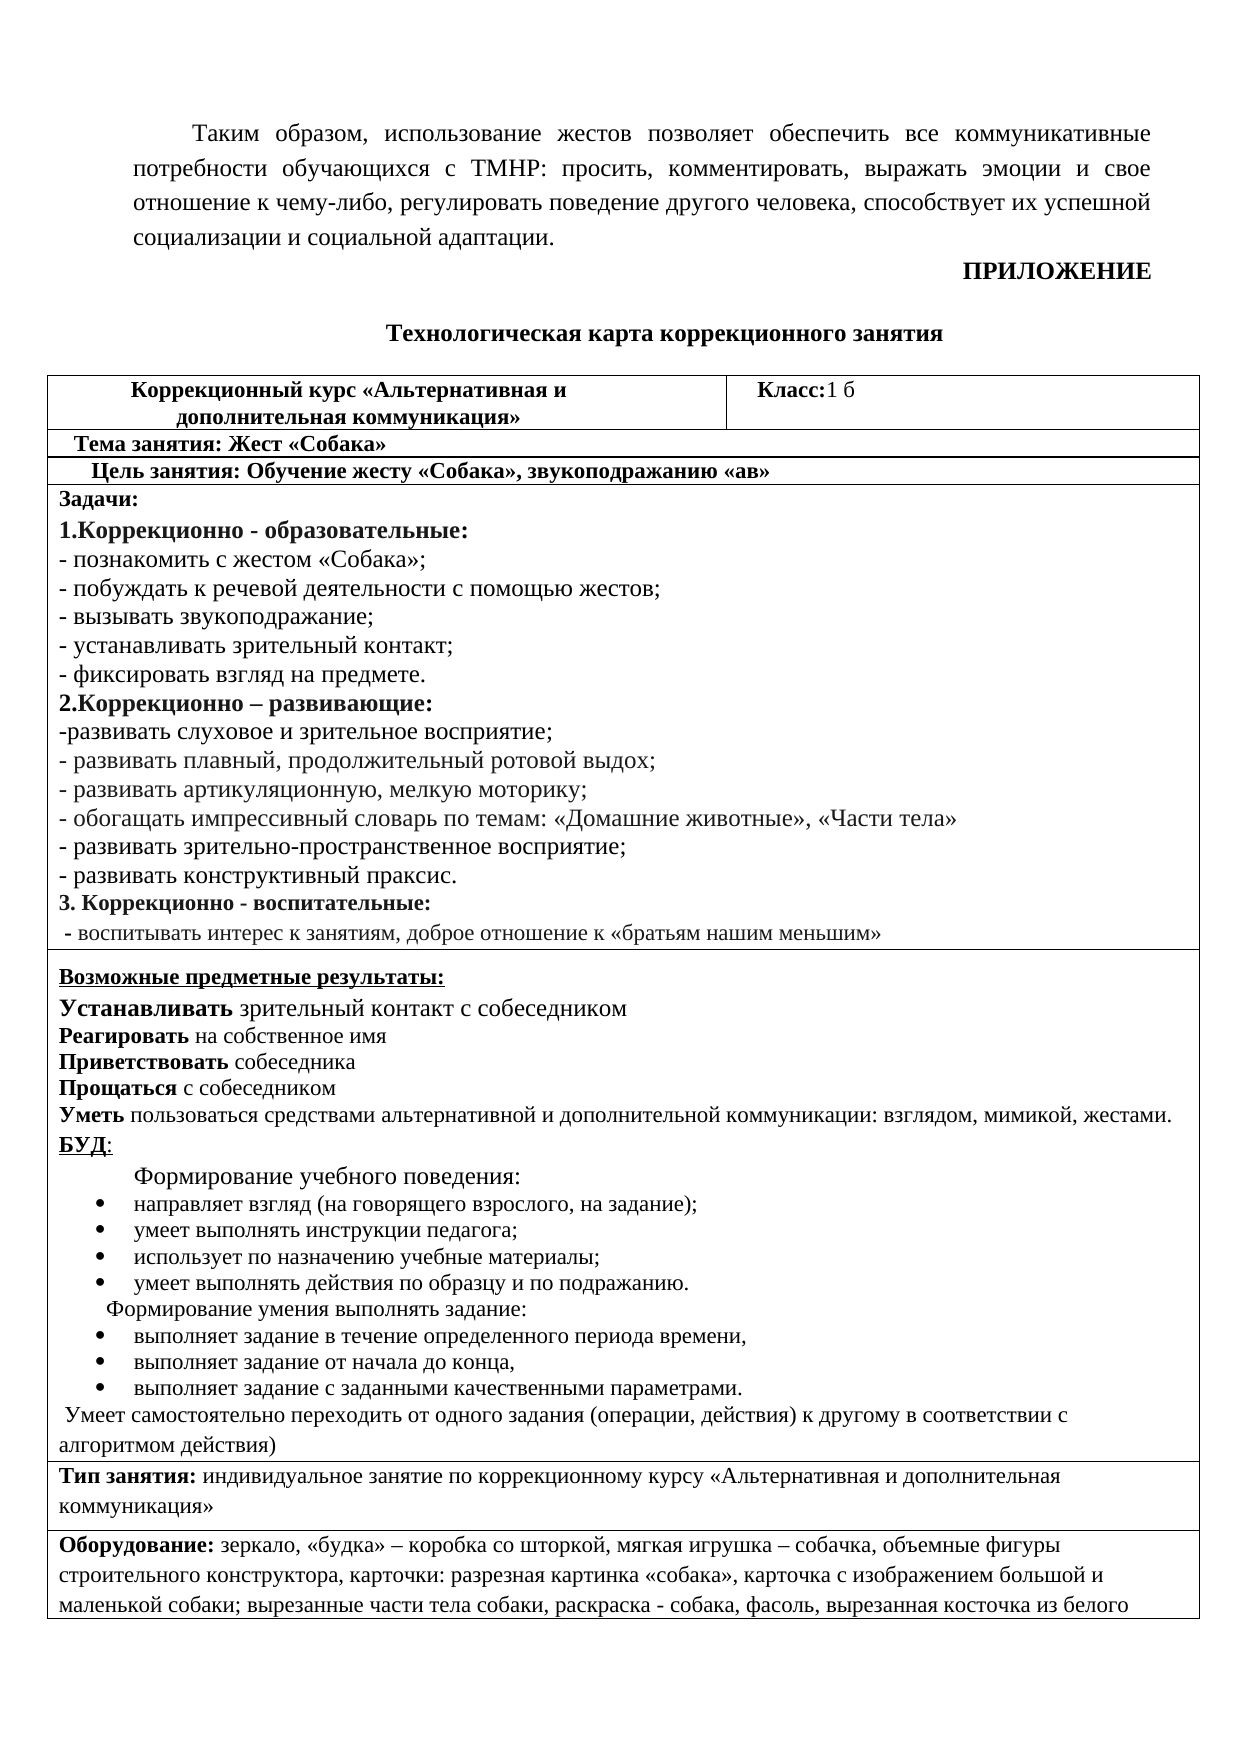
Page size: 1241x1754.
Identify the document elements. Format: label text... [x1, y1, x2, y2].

text Технологическая карта коррекционного занятия [177, 318, 1152, 347]
table_header Класс:1 б [727, 376, 1199, 429]
table_cell Тема занятия: Жест «Собака» [48, 430, 1199, 456]
text Таким образом, использование жестов позволяет обеспечить все коммуникативные потребности обучающихся с ТМНР: просить, комментировать, выражать эмоции и свое отношение к чему-либо, регулировать поведение другого человека, способствует их успешной социализации и социальной адаптации. [133, 118, 1152, 250]
table_cell Возможные предметные результаты: Устанавливать зрительный контакт с собеседником Реагировать на собственное имя Приветствовать собеседника Прощаться с собеседником Уметь пользоваться средствами альтернативной и дополнительной коммуникации: взглядом, мимикой, жестами. БУД: Формирование учебного поведения: направляет взгляд (на говорящего взрослого, на задание); умеет выполнять инструкции педагога; использует по назначению учебные материалы; умеет выполнять действия по образцу и по подражанию. Формирование умения выполнять задание: выполняет задание в течение определенного периода времени, выполняет задание от начала до конца, выполняет задание с заданными качественными параметрами. Умеет самостоятельно переходить от одного задания (операции, действия) к другому в соответствии с алгоритмом действия) [48, 950, 1199, 1461]
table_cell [48, 1531, 1199, 1617]
text ПРИЛОЖЕНИЕ [177, 256, 1152, 285]
table_header Коррекционный курс «Альтернативная и дополнительная коммуникация» [48, 376, 726, 429]
table_cell Цель занятия: Обучение жесту «Собака», звукоподражанию «ав» [48, 458, 1199, 484]
table_cell Тип занятия: индивидуальное занятие по коррекционному курсу «Альтернативная и дополнительная коммуникация» [48, 1462, 1199, 1530]
table_cell Задачи: 1.Коррекционно - образовательные: - познакомить с жестом «Собака»; - побуждать к речевой деятельности с помощью жестов; - вызывать звукоподражание; - устанавливать зрительный контакт; - фиксировать взгляд на предмете. 2.Коррекционно – развивающие: -развивать слуховое и зрительное восприятие; - развивать плавный, продолжительный ротовой выдох; - развивать артикуляционную, мелкую моторику; - обогащать импрессивный словарь по темам: «Домашние животные», «Части тела» - развивать зрительно-пространственное восприятие; - развивать конструктивный праксис. 3. Коррекционно - воспитательные: - воспитывать интерес к занятиям, доброе отношение к «братьям нашим меньшим» [48, 485, 1199, 949]
